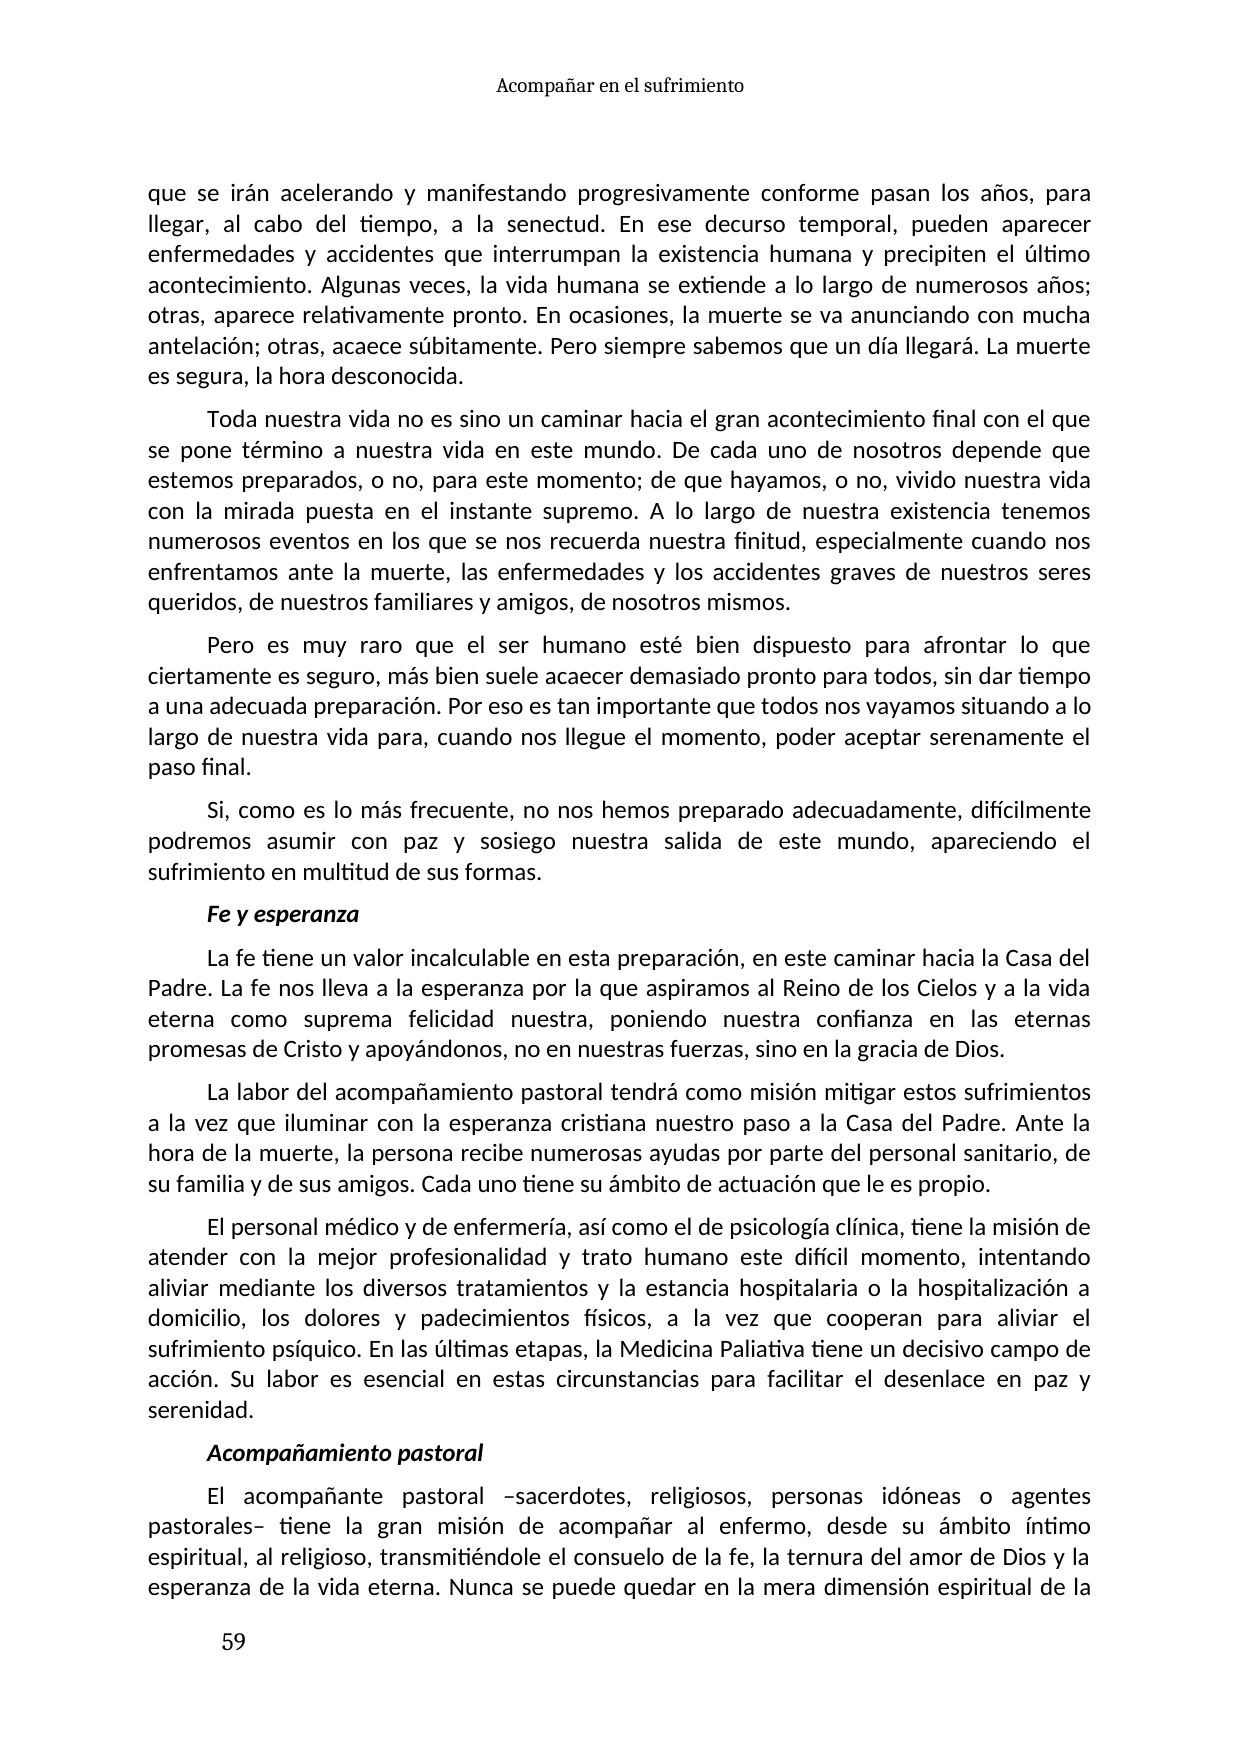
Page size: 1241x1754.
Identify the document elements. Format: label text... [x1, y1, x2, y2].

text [148, 1480, 1092, 1602]
text Fe y esperanza [148, 899, 1092, 929]
text Si, como es lo más frecuente, no nos hemos preparado adecuadamente, difícilmente podremos asumir con paz y sosiego nuestra salida de este mundo, apareciendo el sufrimiento en multitud de sus formas. [148, 794, 1092, 886]
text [148, 177, 1092, 391]
text Acompañamiento pastoral [148, 1437, 1092, 1467]
text Pero es muy raro que el ser humano esté bien dispuesto para afrontar lo que ciertamente es seguro, más bien suele acaecer demasiado pronto para todos, sin dar tiempo a una adecuada preparación. Por eso es tan importante que todos nos vayamos situando a lo largo de nuestra vida para, cuando nos llegue el momento, poder aceptar serenamente el paso final. [148, 629, 1092, 782]
text El personal médico y de enfermería, así como el de psicología clínica, tiene la misión de atender con la mejor profesionalidad y trato humano este difícil momento, intentando aliviar mediante los diversos tratamientos y la estancia hospitalaria o la hospitalización a domicilio, los dolores y padecimientos físicos, a la vez que cooperan para aliviar el sufrimiento psíquico. En las últimas etapas, la Medicina Paliativa tiene un decisivo campo de acción. Su labor es esencial en estas circunstancias para facilitar el desenlace en paz y serenidad. [148, 1211, 1092, 1424]
text La fe tiene un valor incalculable en esta preparación, en este caminar hacia la Casa del Padre. La fe nos lleva a la esperanza por la que aspiramos al Reino de los Cielos y a la vida eterna como suprema felicidad nuestra, poniendo nuestra confianza en las eternas promesas de Cristo y apoyándonos, no en nuestras fuerzas, sino en la gracia de Dios. [148, 942, 1092, 1064]
text Toda nuestra vida no es sino un caminar hacia el gran acontecimiento final con el que se pone término a nuestra vida en este mundo. De cada uno de nosotros depende que estemos preparados, o no, para este momento; de que hayamos, o no, vivido nuestra vida con la mirada puesta en el instante supremo. A lo largo de nuestra existencia tenemos numerosos eventos en los que se nos recuerda nuestra finitud, especialmente cuando nos enfrentamos ante la muerte, las enfermedades y los accidentes graves de nuestros seres queridos, de nuestros familiares y amigos, de nosotros mismos. [148, 403, 1092, 617]
text La labor del acompañamiento pastoral tendrá como misión mitigar estos sufrimientos a la vez que iluminar con la esperanza cristiana nuestro paso a la Casa del Padre. Ante la hora de la muerte, la persona recibe numerosas ayudas por parte del personal sanitario, de su familia y de sus amigos. Cada uno tiene su ámbito de actuación que le es propio. [148, 1076, 1092, 1198]
